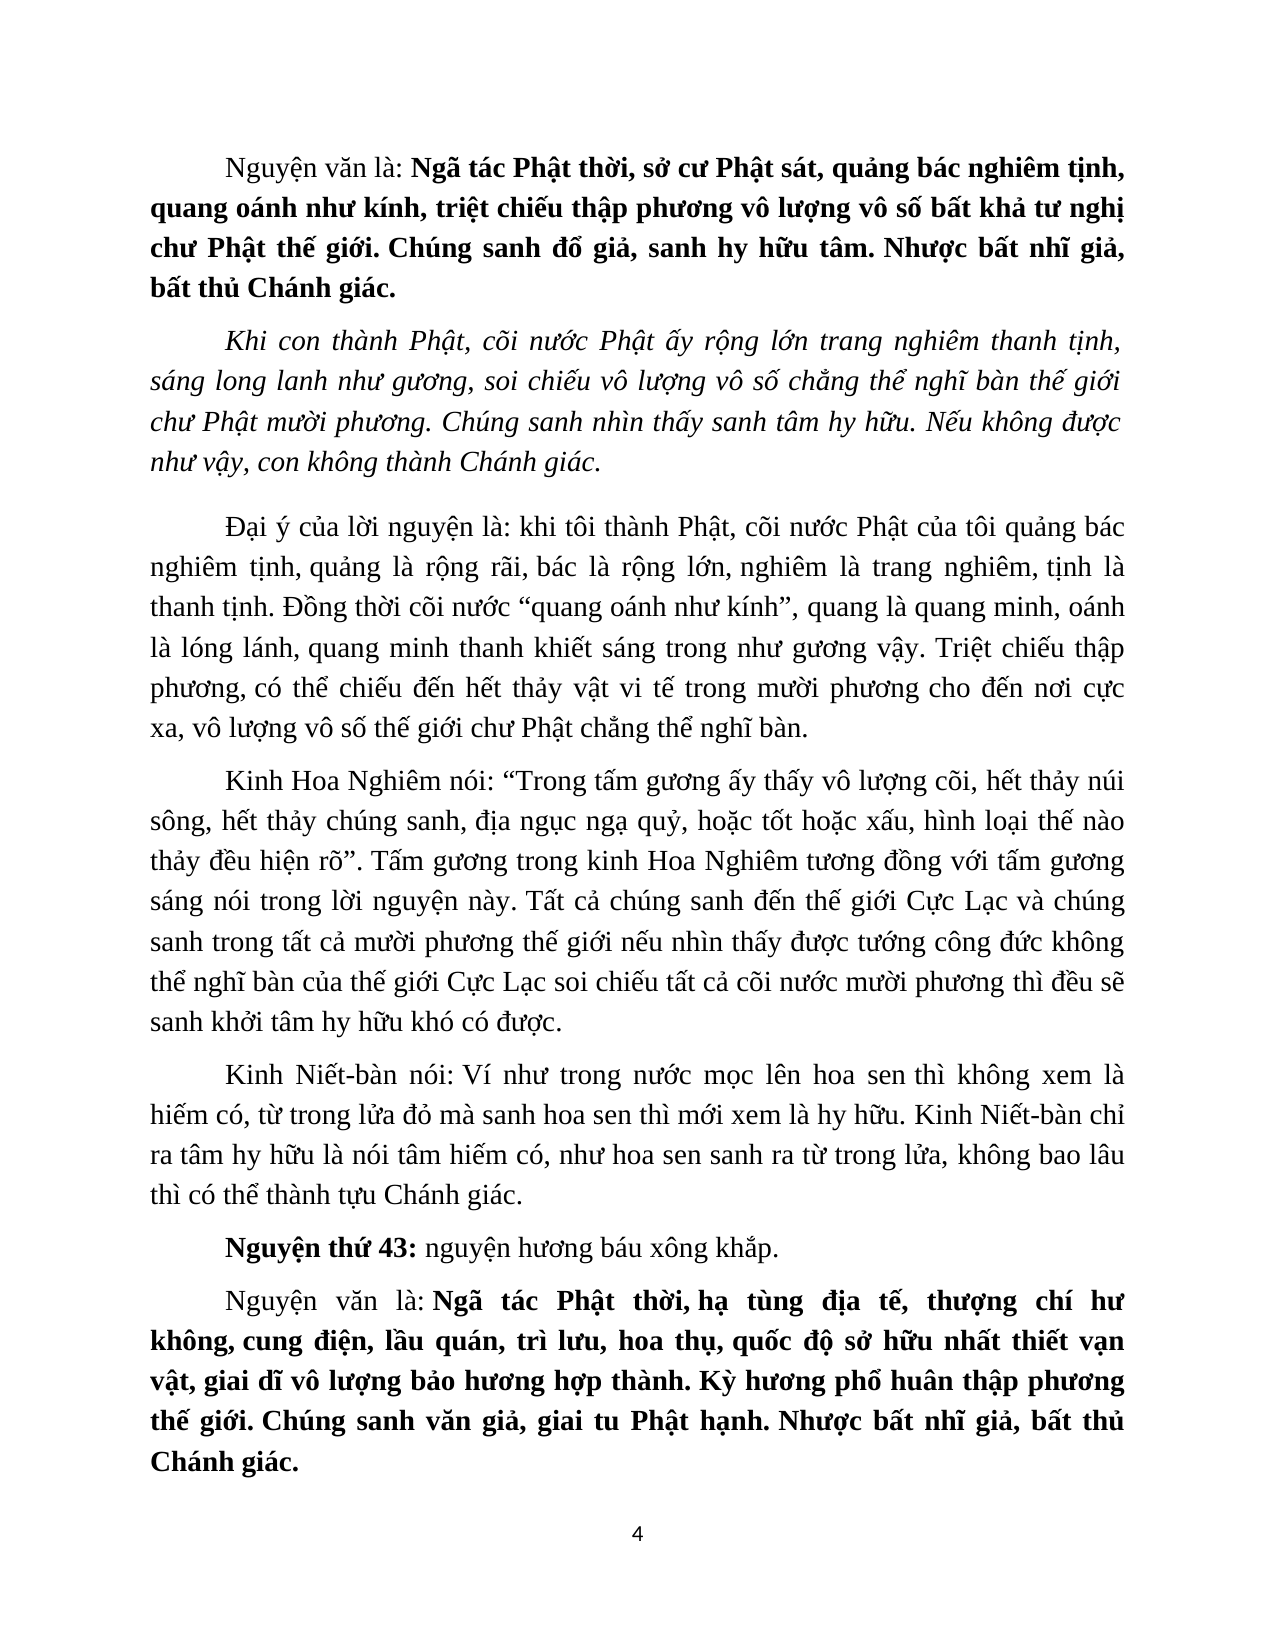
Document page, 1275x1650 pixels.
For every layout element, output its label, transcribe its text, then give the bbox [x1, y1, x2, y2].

text Kinh Niết-bàn nói: Ví như trong nước mọc lên hoa sen thì không xem là hiếm có, từ trong lửa đỏ mà sanh hoa sen thì mới xem là hy hữu. Kinh Niết-bàn chỉ ra tâm hy hữu là nói tâm hiếm có, như hoa sen sanh ra từ trong lửa, không bao lâu thì có thể thành tựu Chánh giác. [150, 1057, 1125, 1211]
text Nguyện văn là: Ngã tác Phật thời, sở cư Phật sát, quảng bác nghiêm tịnh, quang oánh như kính, triệt chiếu thập phương vô lượng vô số bất khả tư nghị chư Phật thế giới. Chúng sanh đổ giả, sanh hy hữu tâm. Nhược bất nhĩ giả, bất thủ Chánh giác. [150, 150, 1125, 304]
text Khi con thành Phật, cõi nước Phật ấy rộng lớn trang nghiêm thanh tịnh, sáng long lanh như gương, soi chiếu vô lượng vô số chẳng thể nghĩ bàn thế giới chư Phật mười phương. Chúng sanh nhìn thấy sanh tâm hy hữu. Nếu không được như vậy, con không thành Chánh giác. [150, 323, 1125, 477]
text Kinh Hoa Nghiêm nói: “Trong tấm gương ấy thấy vô lượng cõi, hết thảy núi sông, hết thảy chúng sanh, địa ngục ngạ quỷ, hoặc tốt hoặc xấu, hình loại thế nào thảy đều hiện rõ”. Tấm gương trong kinh Hoa Nghiêm tương đồng với tấm gương sáng nói trong lời nguyện này. Tất cả chúng sanh đến thế giới Cực Lạc và chúng sanh trong tất cả mười phương thế giới nếu nhìn thấy được tướng công đức không thể nghĩ bàn của thế giới Cực Lạc soi chiếu tất cả cõi nước mười phương thì đều sẽ sanh khởi tâm hy hữu khó có được. [150, 763, 1125, 1038]
text Nguyện thứ 43: nguyện hương báu xông khắp. [150, 1230, 1125, 1264]
text Nguyện văn là: Ngã tác Phật thời, hạ tùng địa tế, thượng chí hư không, cung điện, lầu quán, trì lưu, hoa thụ, quốc độ sở hữu nhất thiết vạn vật, giai dĩ vô lượng bảo hương hợp thành. Kỳ hương phổ huân thập phương thế giới. Chúng sanh văn giả, giai tu Phật hạnh. Nhược bất nhĩ giả, bất thủ Chánh giác. [150, 1283, 1125, 1477]
text Đại ý của lời nguyện là: khi tôi thành Phật, cõi nước Phật của tôi quảng bác nghiêm tịnh, quảng là rộng rãi, bác là rộng lớn, nghiêm là trang nghiêm, tịnh là thanh tịnh. Đồng thời cõi nước “quang oánh như kính”, quang là quang minh, oánh là lóng lánh, quang minh thanh khiết sáng trong như gương vậy. Triệt chiếu thập phương, có thể chiếu đến hết thảy vật vi tế trong mười phương cho đến nơi cực xa, vô lượng vô số thế giới chư Phật chẳng thể nghĩ bàn. [150, 509, 1125, 744]
